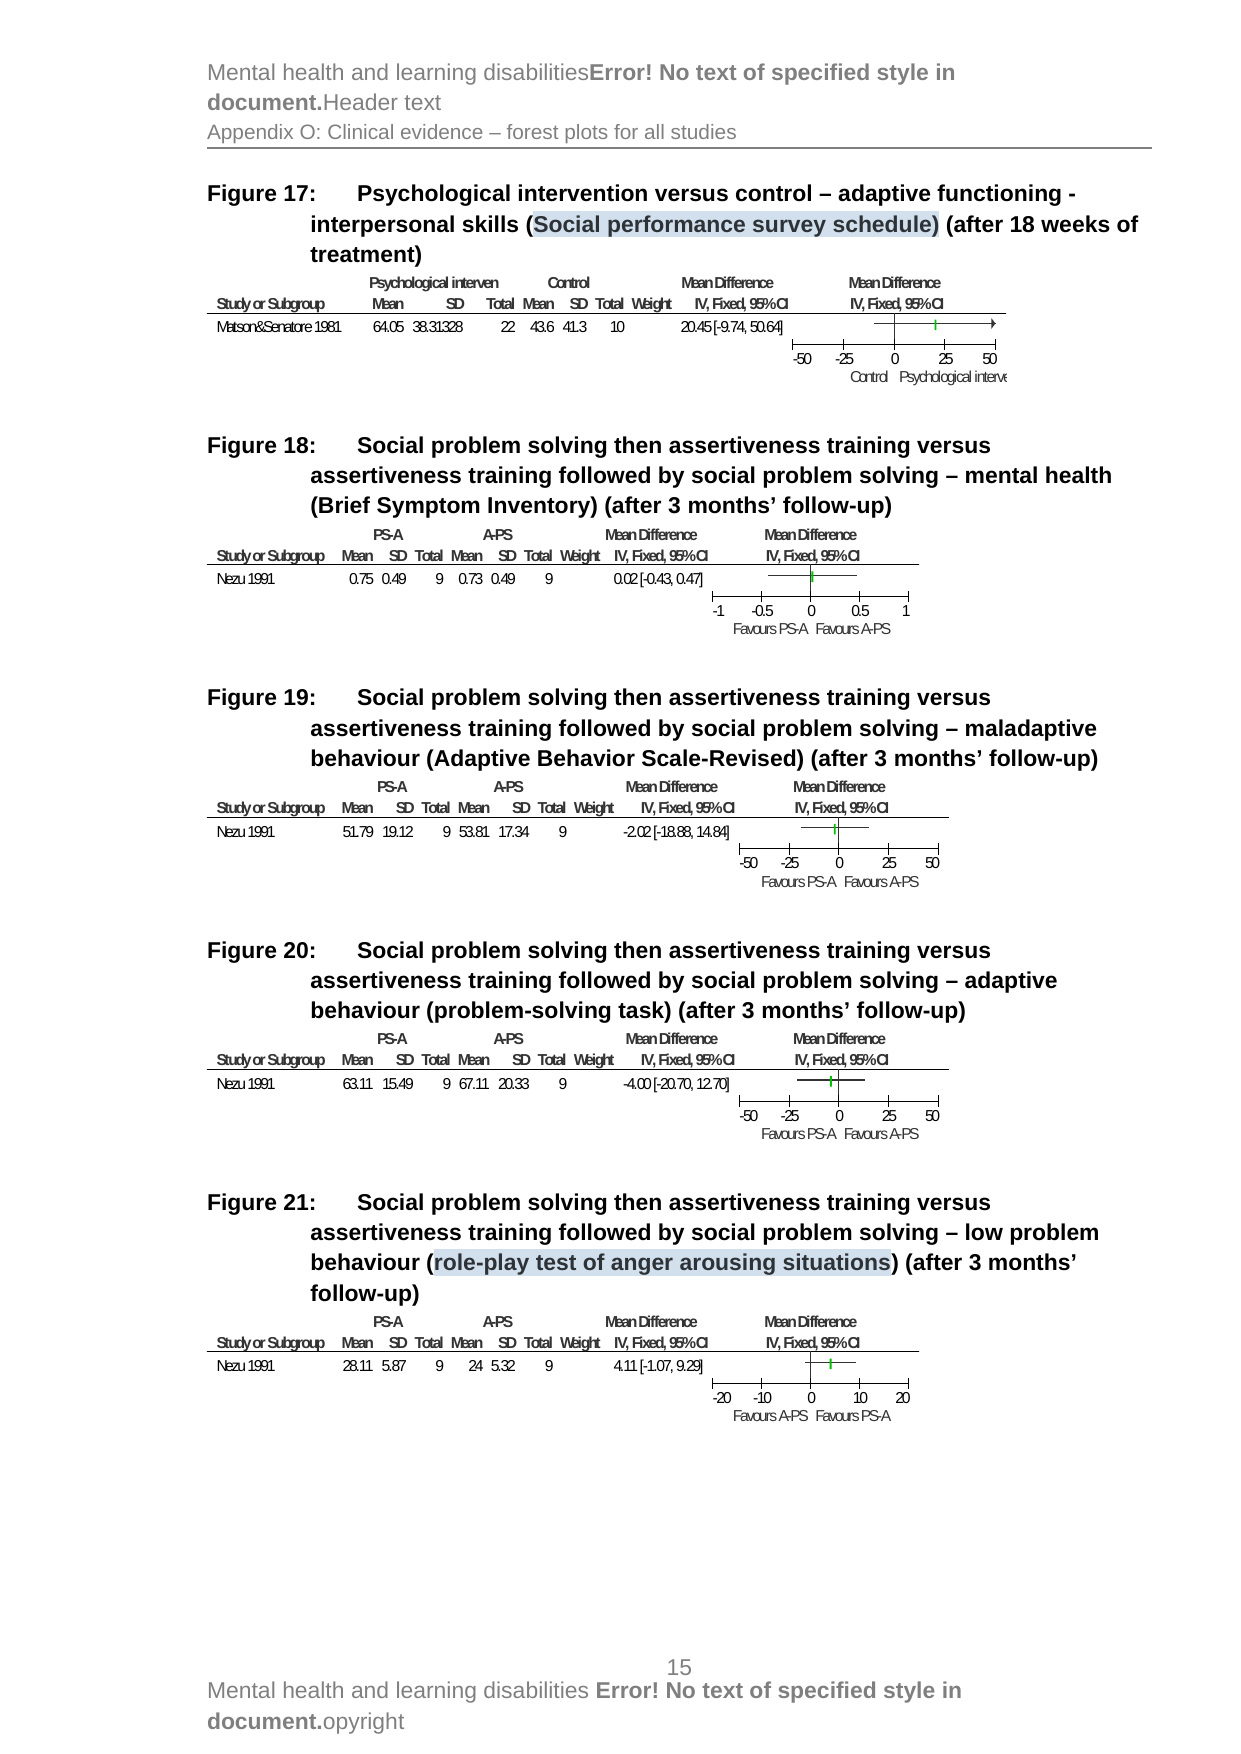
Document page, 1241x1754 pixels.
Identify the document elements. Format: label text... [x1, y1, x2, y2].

table_cell [207, 523, 1152, 653]
table_cell [207, 1310, 1152, 1440]
table_cell Figure 20: Social problem solving then assertiveness training versus assertiveness training followed by social problem solving – adaptive behaviour (problem-solving task) (after 3 months’ follow-up) [207, 905, 1152, 1027]
table_cell Figure 18: Social problem solving then assertiveness training versus assertiveness training followed by social problem solving – mental health (Brief Symptom Inventory) (after 3 months’ follow-up) [207, 401, 1152, 523]
table_cell Figure 21: Social problem solving then assertiveness training versus assertiveness training followed by social problem solving – low problem behaviour (role-play test of anger arousing situations) (after 3 months’ follow-up) [207, 1158, 1152, 1310]
table_cell Figure 17: Psychological intervention versus control – adaptive functioning -interpersonal skills (Social performance survey schedule) (after 18 weeks of treatment) [207, 149, 1152, 271]
table_cell [207, 775, 1152, 905]
table_cell [207, 1027, 1152, 1158]
table_cell [207, 271, 1152, 401]
table_cell Figure 19: Social problem solving then assertiveness training versus assertiveness training followed by social problem solving – maladaptive behaviour (Adaptive Behavior Scale-Revised) (after 3 months’ follow-up) [207, 653, 1152, 775]
